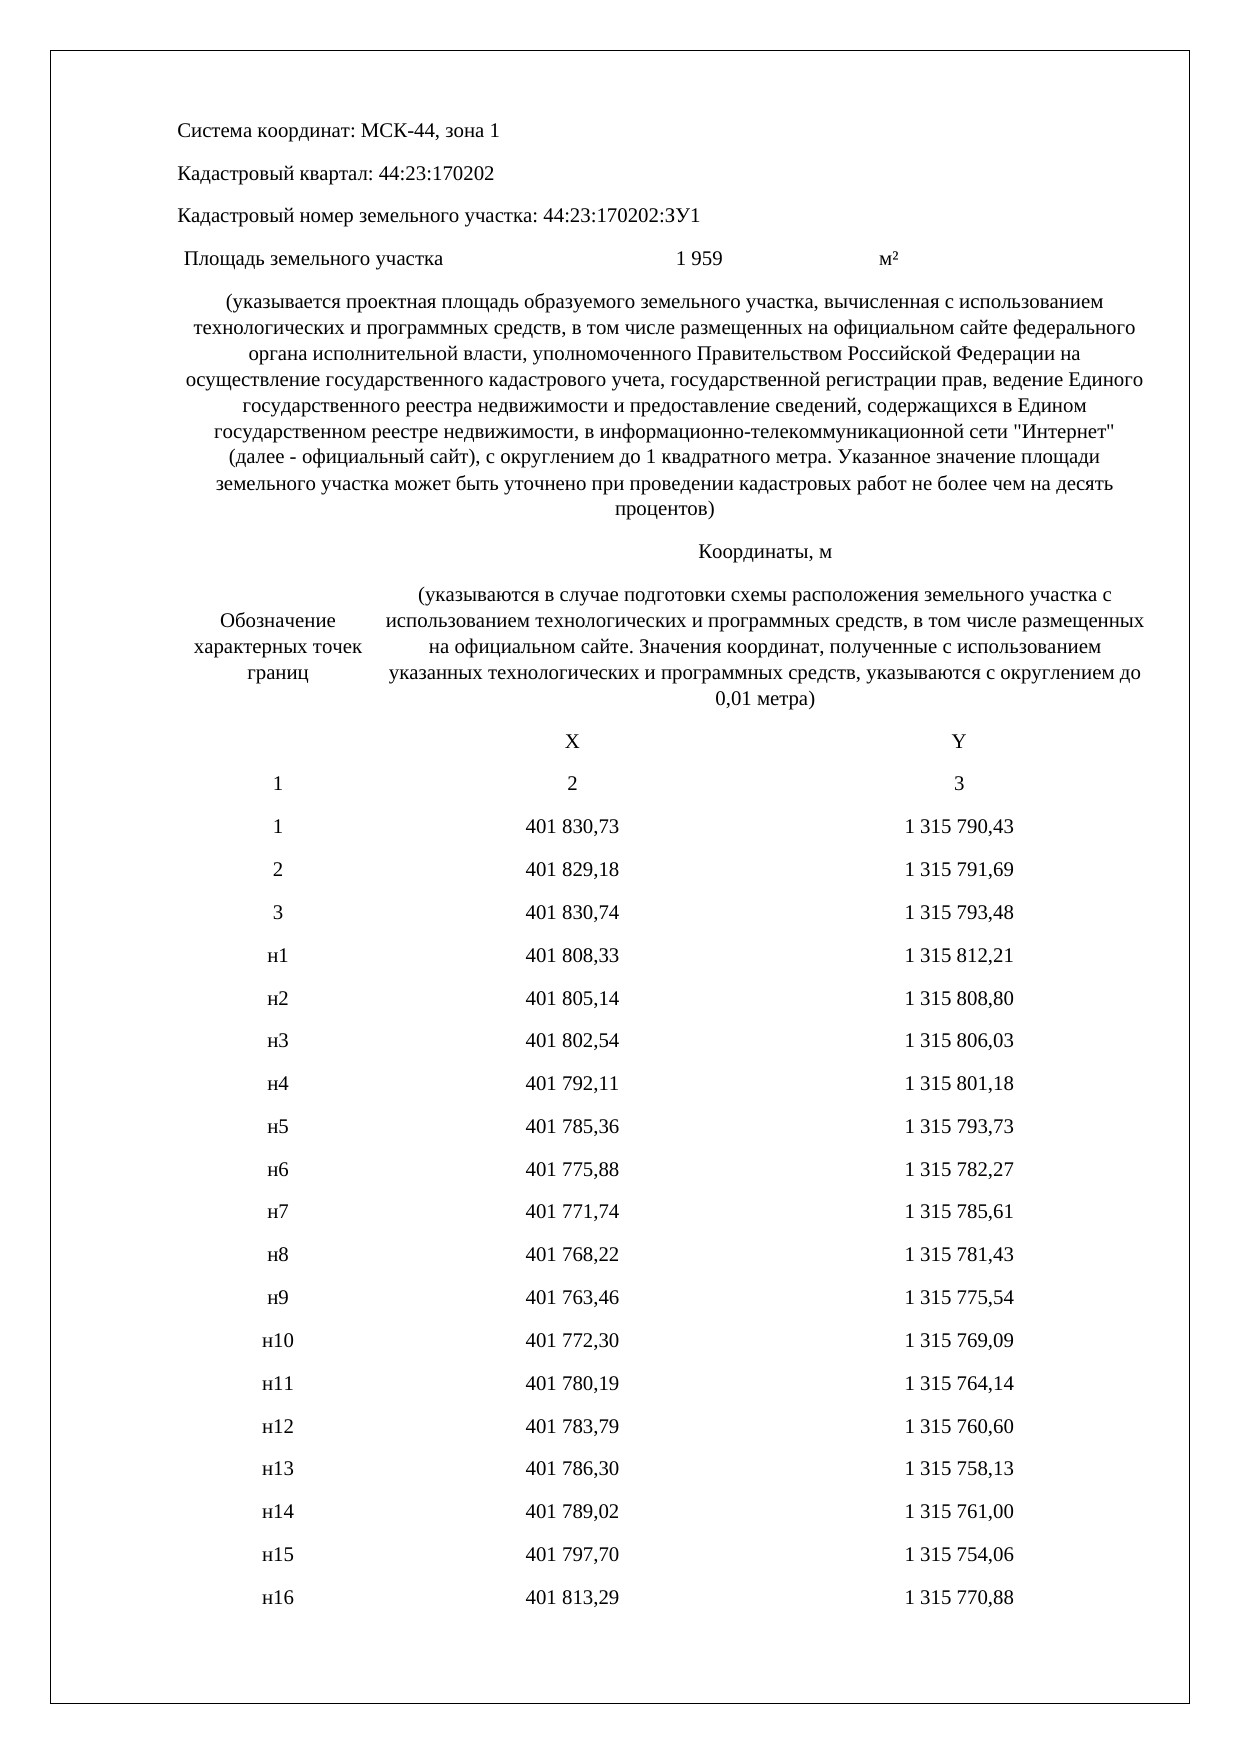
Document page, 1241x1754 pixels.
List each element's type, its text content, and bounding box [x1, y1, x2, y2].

table_cell 2 [177, 857, 378, 900]
table_cell 1 315 761,00 [766, 1499, 1152, 1542]
table_cell 1 315 785,61 [766, 1200, 1152, 1242]
table_cell 401 805,14 [378, 985, 766, 1028]
table_cell 1 315 793,48 [766, 900, 1152, 943]
table_cell 1 315 754,06 [766, 1542, 1152, 1585]
table_cell н16 [177, 1585, 378, 1628]
table_cell 401 830,73 [378, 814, 766, 857]
table_cell 401 797,70 [378, 1542, 766, 1585]
table_cell 1 315 793,73 [766, 1114, 1152, 1157]
table_cell 401 783,79 [378, 1414, 766, 1456]
table_cell Y [766, 729, 1152, 771]
table_cell н15 [177, 1542, 378, 1585]
table_cell 401 813,29 [378, 1585, 766, 1628]
table_cell X [378, 729, 766, 771]
table_cell н10 [177, 1328, 378, 1371]
table_cell Обозначение характерных точек границ [177, 539, 378, 771]
table_cell 401 808,33 [378, 943, 766, 985]
table_cell 1 315 808,80 [766, 985, 1152, 1028]
table_cell 2 [378, 771, 766, 814]
table_cell 1 315 770,88 [766, 1585, 1152, 1628]
table_cell н7 [177, 1200, 378, 1242]
table_cell 1 315 758,13 [766, 1456, 1152, 1499]
table_cell н4 [177, 1071, 378, 1114]
table_cell 3 [766, 771, 1152, 814]
table_cell 401 789,02 [378, 1499, 766, 1542]
table_cell 401 829,18 [378, 857, 766, 900]
table_cell 401 768,22 [378, 1242, 766, 1285]
table_cell 401 792,11 [378, 1071, 766, 1114]
table_cell 401 775,88 [378, 1157, 766, 1199]
table_cell (указывается проектная площадь образуемого земельного участка, вычисленная с использованием технологических и программных средств, в том числе размещенных на официальном сайте федерального органа исполнительной власти, уполномоченного Правительством Российской Федерации на осуществление государственного кадастрового учета, государственной регистрации прав, ведение Единого государственного реестра недвижимости и предоставление сведений, содержащихся в Едином государственном реестре недвижимости, в информационно-телекоммуникационной сети "Интернет" (далее - официальный сайт), с округлением до 1 квадратного метра. Указанное значение площади земельного участка может быть уточнено при проведении кадастровых работ не более чем на десять процентов) [177, 289, 1152, 539]
table_cell 1 315 769,09 [766, 1328, 1152, 1371]
table_cell Площадь земельного участка [177, 246, 525, 289]
table_cell 1 315 775,54 [766, 1285, 1152, 1328]
table_cell 1 315 760,60 [766, 1414, 1152, 1456]
table_cell н14 [177, 1499, 378, 1542]
table_cell 401 771,74 [378, 1200, 766, 1242]
table_cell н3 [177, 1028, 378, 1071]
table_cell 1 [177, 771, 378, 814]
table_cell 1 315 806,03 [766, 1028, 1152, 1071]
table_cell 1 315 782,27 [766, 1157, 1152, 1199]
table_cell Координаты, м [378, 539, 1152, 582]
table_cell н13 [177, 1456, 378, 1499]
table_cell н5 [177, 1114, 378, 1157]
table_cell (указываются в случае подготовки схемы расположения земельного участка с использованием технологических и программных средств, в том числе размещенных на официальном сайте. Значения координат, полученные с использованием указанных технологических и программных средств, указываются с округлением до 0,01 метра) [378, 582, 1152, 728]
table_cell н9 [177, 1285, 378, 1328]
table_cell 401 786,30 [378, 1456, 766, 1499]
table_cell 1 315 790,43 [766, 814, 1152, 857]
table_cell 401 802,54 [378, 1028, 766, 1071]
table_cell 401 785,36 [378, 1114, 766, 1157]
table_cell н8 [177, 1242, 378, 1285]
table_cell н1 [177, 943, 378, 985]
table_cell 1 315 781,43 [766, 1242, 1152, 1285]
table_cell 1 959 [525, 246, 872, 289]
table_cell 1 315 812,21 [766, 943, 1152, 985]
table_cell н6 [177, 1157, 378, 1199]
table_cell 1 [177, 814, 378, 857]
table_cell м² [873, 246, 1152, 289]
table_cell н11 [177, 1371, 378, 1413]
table_cell 401 780,19 [378, 1371, 766, 1413]
table_cell 1 315 764,14 [766, 1371, 1152, 1413]
table_cell 401 763,46 [378, 1285, 766, 1328]
table_cell н2 [177, 985, 378, 1028]
table_cell н12 [177, 1414, 378, 1456]
table_cell 401 830,74 [378, 900, 766, 943]
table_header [177, 118, 1152, 246]
table_cell 1 315 791,69 [766, 857, 1152, 900]
table_cell 401 772,30 [378, 1328, 766, 1371]
table_cell 1 315 801,18 [766, 1071, 1152, 1114]
table_cell 3 [177, 900, 378, 943]
